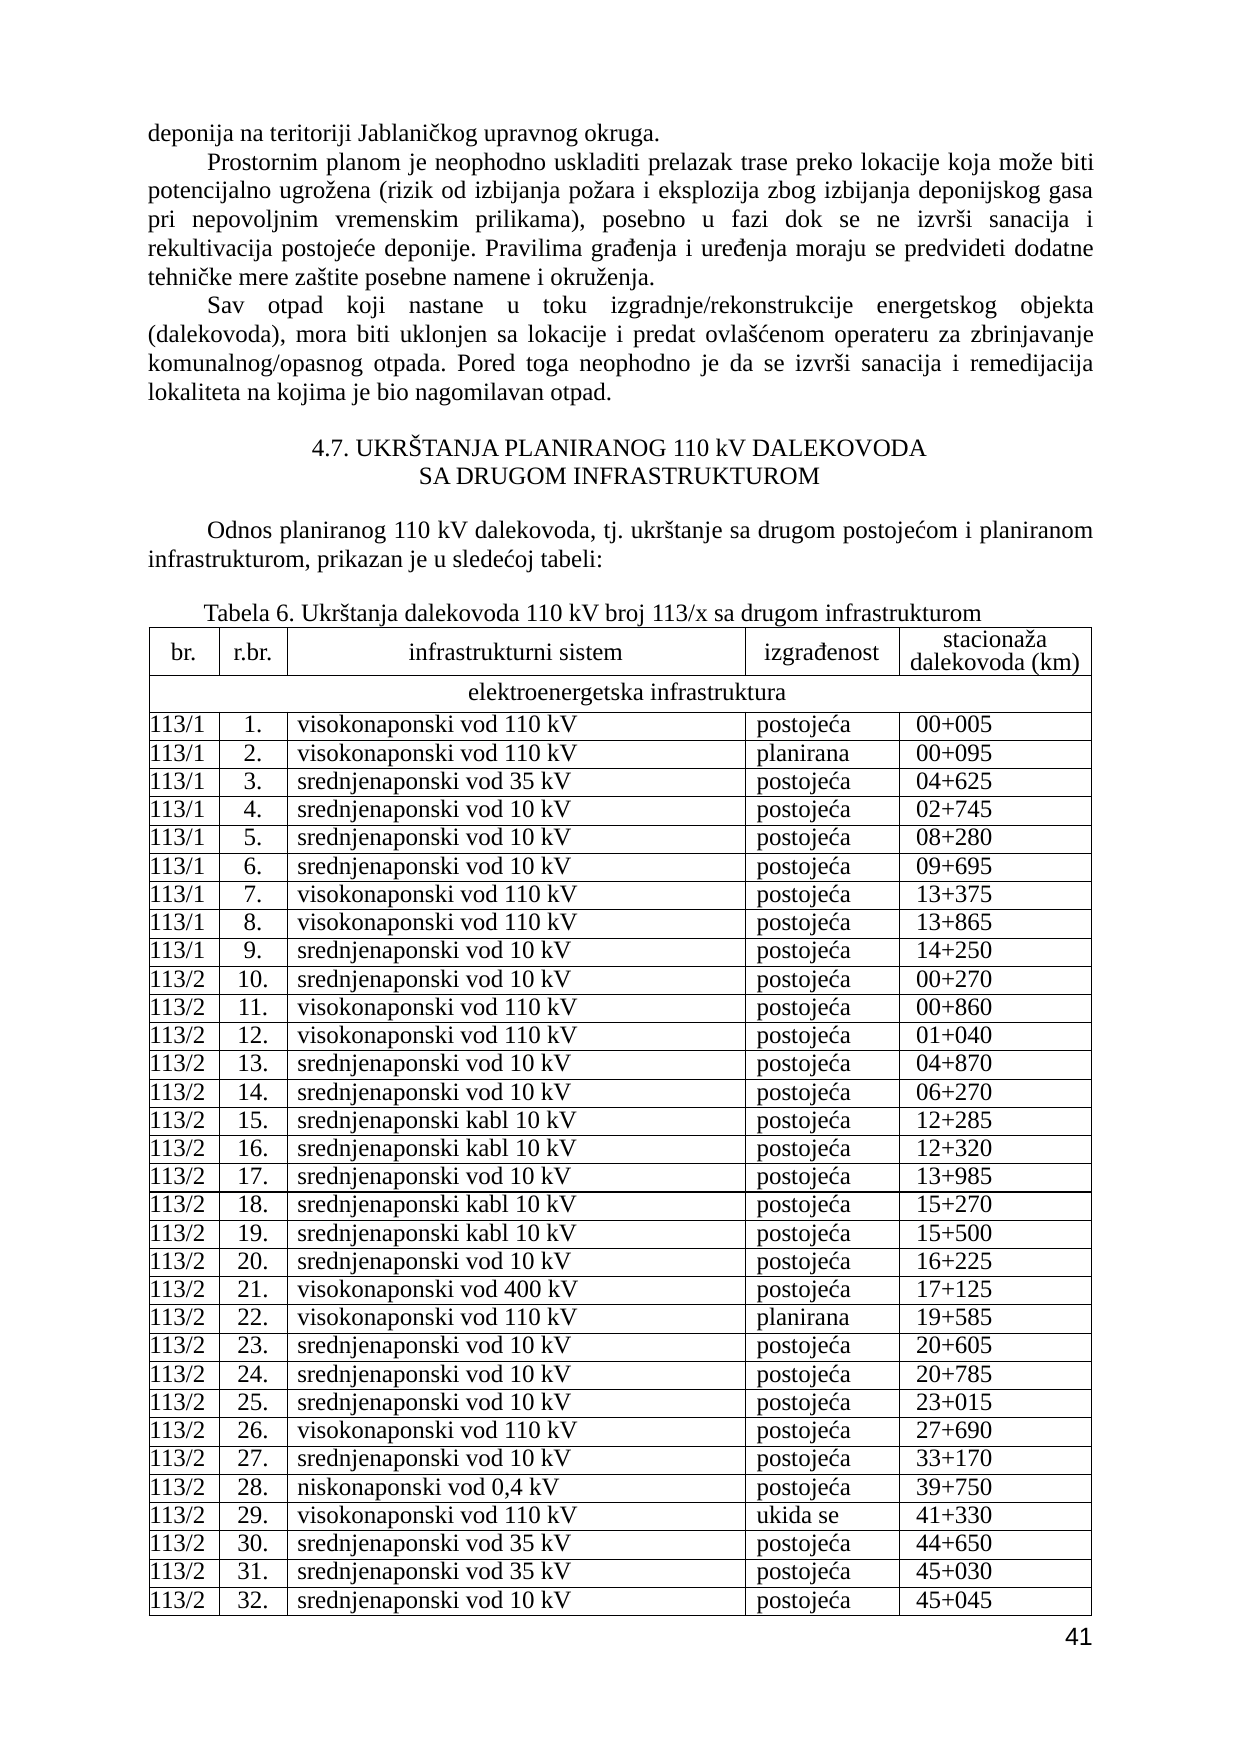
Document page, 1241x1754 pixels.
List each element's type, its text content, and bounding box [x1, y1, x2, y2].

table_cell postojeća [746, 1221, 899, 1248]
table_cell 13. [220, 1051, 287, 1078]
table_cell 08+280 [900, 826, 1091, 853]
table_cell 13+985 [900, 1164, 1091, 1191]
table_cell postojeća [746, 1362, 899, 1389]
table_cell 13+865 [900, 910, 1091, 937]
table_cell postojeća [746, 882, 899, 909]
table_cell 3. [220, 769, 287, 796]
table_cell 29. [220, 1503, 287, 1530]
table_cell 02+745 [900, 797, 1091, 824]
table_cell postojeća [746, 1051, 899, 1078]
table_cell 15+270 [900, 1193, 1091, 1220]
table_cell 15+500 [900, 1221, 1091, 1248]
table_cell 19. [220, 1221, 287, 1248]
table_cell postojeća [746, 1560, 899, 1587]
table_cell 113/2 [150, 1221, 219, 1248]
table_cell 113/2 [150, 1531, 219, 1558]
table_cell 27+690 [900, 1418, 1091, 1446]
table_cell 113/2 [150, 1277, 219, 1304]
table_cell 22. [220, 1305, 287, 1333]
table_cell 113/2 [150, 1418, 219, 1446]
table_cell srednjenaponski vod 10 kV [288, 1588, 745, 1615]
table_cell 26. [220, 1418, 287, 1446]
table_cell 6. [220, 854, 287, 881]
table_cell 23+015 [900, 1390, 1091, 1417]
table_cell srednjenaponski kabl 10 kV [288, 1221, 745, 1248]
table_cell 113/2 [150, 1305, 219, 1333]
text Tabela 6. Ukrštanja dalekovoda 110 kV broj 113/x sa drugom infrastrukturom [148, 598, 1091, 627]
table_header infrastrukturni sistem [288, 628, 745, 674]
table_cell 11. [220, 995, 287, 1022]
table_cell 113/2 [150, 1108, 219, 1135]
table_cell 18. [220, 1193, 287, 1220]
table_cell srednjenaponski vod 10 kV [288, 1164, 745, 1191]
table_cell srednjenaponski vod 10 kV [288, 1447, 745, 1474]
table_cell 04+870 [900, 1051, 1091, 1078]
table_cell 113/1 [150, 910, 219, 937]
table_header r.br. [220, 628, 287, 674]
table_cell postojeća [746, 797, 899, 824]
table_cell postojeća [746, 1588, 899, 1615]
table_cell visokonaponski vod 110 kV [288, 1023, 745, 1050]
table_cell niskonaponski vod 0,4 kV [288, 1475, 745, 1502]
table_cell 39+750 [900, 1475, 1091, 1502]
table_cell srednjenaponski vod 10 kV [288, 1334, 745, 1361]
table_header br. [150, 628, 219, 674]
table_cell postojeća [746, 1023, 899, 1050]
table_cell srednjenaponski vod 10 kV [288, 1080, 745, 1107]
table_cell srednjenaponski vod 10 kV [288, 1390, 745, 1417]
table_cell visokonaponski vod 110 kV [288, 882, 745, 909]
table_cell srednjenaponski kabl 10 kV [288, 1193, 745, 1220]
table_cell postojeća [746, 995, 899, 1022]
table_cell postojeća [746, 1531, 899, 1558]
table_cell 113/2 [150, 1193, 219, 1220]
table_cell 113/2 [150, 967, 219, 994]
table_cell 44+650 [900, 1531, 1091, 1558]
table_cell 10. [220, 967, 287, 994]
table_cell 4. [220, 797, 287, 824]
table_cell 31. [220, 1560, 287, 1587]
table_cell 00+270 [900, 967, 1091, 994]
table_cell postojeća [746, 854, 899, 881]
table_cell srednjenaponski vod 10 kV [288, 967, 745, 994]
table_cell ukida se [746, 1503, 899, 1530]
table_cell 20+785 [900, 1362, 1091, 1389]
text Prostornim planom je neophodno uskladiti prelazak trase preko lokacije koja može biti potencijalno ugrožena (rizik od izbijanja požara i eksplozija zbog izbijanja deponijskog gasa pri nepovoljnim vremenskim prilikama), posebno u fazi dok se ne izvrši sanacija i rekultivacija postojeće deponije. Pravilima građenja i uređenja moraju se predvideti dodatne tehničke mere zaštite posebne namene i okruženja. [148, 147, 1094, 291]
table_cell 113/2 [150, 1023, 219, 1050]
table_cell 01+040 [900, 1023, 1091, 1050]
table_cell srednjenaponski vod 35 kV [288, 769, 745, 796]
table_cell postojeća [746, 1390, 899, 1417]
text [148, 118, 1094, 147]
table_cell 113/2 [150, 1390, 219, 1417]
table_cell 28. [220, 1475, 287, 1502]
table_cell 21. [220, 1277, 287, 1304]
table_cell 30. [220, 1531, 287, 1558]
table_cell 113/2 [150, 1362, 219, 1389]
table_cell visokonaponski vod 110 kV [288, 995, 745, 1022]
table_cell 113/2 [150, 1334, 219, 1361]
table_cell 113/1 [150, 826, 219, 853]
table_cell 20. [220, 1249, 287, 1276]
table_cell 24. [220, 1362, 287, 1389]
table_cell planirana [746, 1305, 899, 1333]
table_cell postojeća [746, 769, 899, 796]
text Odnos planiranog 110 kV dalekovoda, tj. ukrštanje sa drugom postojećom i planiranom infrastrukturom, prikazan je u sledećoj tabeli: [148, 516, 1094, 573]
table_cell srednjenaponski vod 10 kV [288, 797, 745, 824]
table_cell 113/1 [150, 741, 219, 768]
table_cell 20+605 [900, 1334, 1091, 1361]
table_cell postojeća [746, 1136, 899, 1163]
table_cell 00+095 [900, 741, 1091, 768]
table_cell postojeća [746, 1080, 899, 1107]
table_cell visokonaponski vod 110 kV [288, 741, 745, 768]
table_cell visokonaponski vod 400 kV [288, 1277, 745, 1304]
table_cell 00+860 [900, 995, 1091, 1022]
table_cell 06+270 [900, 1080, 1091, 1107]
table_cell 32. [220, 1588, 287, 1615]
table_cell postojeća [746, 910, 899, 937]
table_cell 23. [220, 1334, 287, 1361]
table_cell 12+285 [900, 1108, 1091, 1135]
table_cell postojeća [746, 826, 899, 853]
table_cell srednjenaponski vod 35 kV [288, 1560, 745, 1587]
table_cell 5. [220, 826, 287, 853]
table_cell 41+330 [900, 1503, 1091, 1530]
table_header izgrađenost [746, 628, 899, 674]
table_cell 113/1 [150, 939, 219, 966]
table_cell srednjenaponski vod 10 kV [288, 1362, 745, 1389]
table_cell postojeća [746, 1277, 899, 1304]
table_cell 113/1 [150, 854, 219, 881]
table_cell 16+225 [900, 1249, 1091, 1276]
table_cell postojeća [746, 967, 899, 994]
table_cell 113/2 [150, 1080, 219, 1107]
table_header stacionaža dalekovoda (km) [900, 628, 1091, 674]
table_cell srednjenaponski vod 10 kV [288, 826, 745, 853]
table_cell 04+625 [900, 769, 1091, 796]
table_cell 12+320 [900, 1136, 1091, 1163]
table_cell 09+695 [900, 854, 1091, 881]
table_cell 27. [220, 1447, 287, 1474]
table_cell visokonaponski vod 110 kV [288, 1418, 745, 1446]
table_cell srednjenaponski kabl 10 kV [288, 1108, 745, 1135]
table_cell 8. [220, 910, 287, 937]
table_cell visokonaponski vod 110 kV [288, 1503, 745, 1530]
table_cell 113/2 [150, 1136, 219, 1163]
table_cell 13+375 [900, 882, 1091, 909]
text SA DRUGOM INFRASTRUKTUROM [148, 462, 1091, 490]
table_cell 113/2 [150, 1164, 219, 1191]
table_cell postojeća [746, 1334, 899, 1361]
table_cell visokonaponski vod 110 kV [288, 1305, 745, 1333]
table_cell 113/2 [150, 995, 219, 1022]
table_cell 25. [220, 1390, 287, 1417]
table_cell 17+125 [900, 1277, 1091, 1304]
table_cell 1. [220, 713, 287, 740]
table_cell postojeća [746, 1475, 899, 1502]
table_cell 33+170 [900, 1447, 1091, 1474]
table_cell postojeća [746, 1108, 899, 1135]
table_cell 113/1 [150, 769, 219, 796]
table_cell 14. [220, 1080, 287, 1107]
table_cell 113/2 [150, 1051, 219, 1078]
table_cell 17. [220, 1164, 287, 1191]
table_cell 113/1 [150, 797, 219, 824]
text 4.7. UKRŠTANJA PLANIRANOG 110 kV DALEKOVODA [148, 434, 1091, 462]
table_cell 45+030 [900, 1560, 1091, 1587]
table_cell srednjenaponski kabl 10 kV [288, 1136, 745, 1163]
table_cell visokonaponski vod 110 kV [288, 910, 745, 937]
table_cell elektroenergetska infrastruktura [150, 676, 1091, 712]
table_cell 12. [220, 1023, 287, 1050]
table_cell 19+585 [900, 1305, 1091, 1333]
table_cell 2. [220, 741, 287, 768]
table_cell 15. [220, 1108, 287, 1135]
table_cell srednjenaponski vod 10 kV [288, 1051, 745, 1078]
table_cell postojeća [746, 1447, 899, 1474]
table_cell planirana [746, 741, 899, 768]
table_cell 16. [220, 1136, 287, 1163]
table_cell srednjenaponski vod 10 kV [288, 1249, 745, 1276]
table_cell postojeća [746, 1249, 899, 1276]
table_cell 45+045 [900, 1588, 1091, 1615]
table_cell 14+250 [900, 939, 1091, 966]
table_cell 7. [220, 882, 287, 909]
text Sav otpad koji nastane u toku izgradnje/rekonstrukcije energetskog objekta (dalekovoda), mora biti uklonjen sa lokacije i predat ovlašćenom operateru za zbrinjavanje komunalnog/opasnog otpada. Pored toga neophodno je da se izvrši sanacija i remedijacija lokaliteta na kojima je bio nagomilavan otpad. [148, 291, 1094, 406]
table_cell 113/1 [150, 713, 219, 740]
table_cell 113/2 [150, 1503, 219, 1530]
table_cell 00+005 [900, 713, 1091, 740]
table_cell postojeća [746, 713, 899, 740]
table_cell visokonaponski vod 110 kV [288, 713, 745, 740]
table_cell 113/2 [150, 1475, 219, 1502]
table_cell 113/2 [150, 1447, 219, 1474]
table_cell 9. [220, 939, 287, 966]
table_cell postojeća [746, 1164, 899, 1191]
table_cell srednjenaponski vod 10 kV [288, 854, 745, 881]
table_cell postojeća [746, 1418, 899, 1446]
table_cell srednjenaponski vod 10 kV [288, 939, 745, 966]
table_cell 113/2 [150, 1588, 219, 1615]
table_cell 113/1 [150, 882, 219, 909]
table_cell srednjenaponski vod 35 kV [288, 1531, 745, 1558]
table_cell postojeća [746, 1193, 899, 1220]
table_cell 113/2 [150, 1560, 219, 1587]
table_cell 113/2 [150, 1249, 219, 1276]
table_cell postojeća [746, 939, 899, 966]
